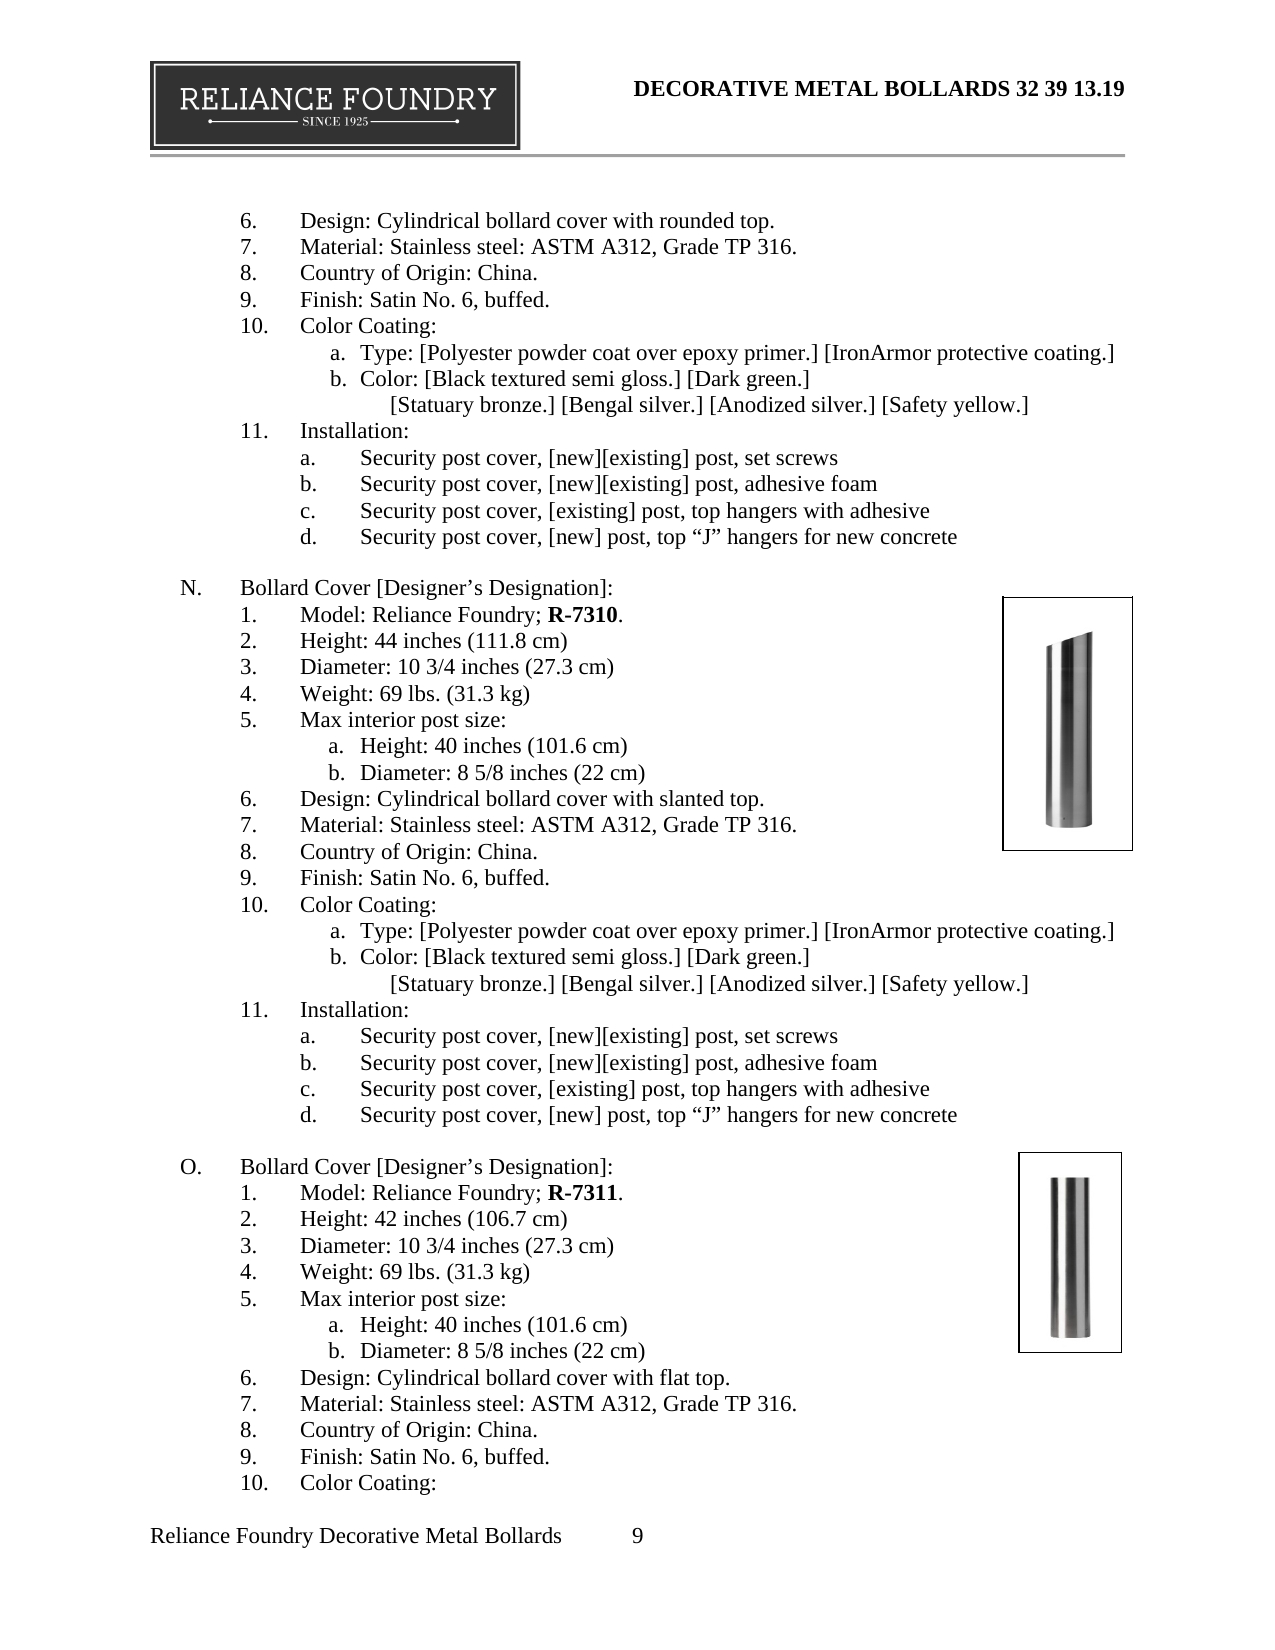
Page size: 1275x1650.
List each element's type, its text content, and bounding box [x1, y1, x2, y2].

text Weight: 69 lbs. (31.3 kg) [240, 1258, 1018, 1284]
text Height: 40 inches (101.6 cm) [328, 732, 1002, 759]
text Installation: [240, 996, 1125, 1022]
text Security post cover, [new][existing] post, adhesive foam [300, 470, 1125, 497]
picture [150, 61, 521, 150]
list [Statuary bronze.] [Bengal silver.] [Anodized silver.] [Safety yellow.] [390, 391, 1125, 418]
text Security post cover, [new] post, top “J” hangers for new concrete [300, 523, 1125, 549]
text Security post cover, [existing] post, top hangers with adhesive [300, 1075, 1125, 1101]
text Design: Cylindrical bollard cover with slanted top. [240, 785, 1002, 812]
text Country of Origin: China. [240, 838, 1125, 864]
text Finish: Satin No. 6, buffed. [240, 864, 1125, 891]
text Type: [Polyester powder coat over epoxy primer.] [IronArmor protective coating.] [330, 917, 1125, 943]
text Diameter: 10 3/4 inches (27.3 cm) [240, 1232, 1018, 1258]
text Diameter: 10 3/4 inches (27.3 cm) [240, 653, 1002, 680]
text Color: [Black textured semi gloss.] [Dark green.] [330, 365, 1125, 391]
text Color Coating: [240, 1469, 1125, 1495]
text Material: Stainless steel: ASTM A312, Grade TP 316. [240, 1390, 1125, 1416]
text Finish: Satin No. 6, buffed. [240, 1443, 1125, 1469]
text Design: Cylindrical bollard cover with flat top. [240, 1364, 1125, 1390]
text Color Coating: [240, 891, 1125, 917]
text Diameter: 8 5/8 inches (22 cm) [328, 1337, 1125, 1364]
text Weight: 69 lbs. (31.3 kg) [240, 680, 1002, 706]
text Finish: Satin No. 6, buffed. [240, 286, 1125, 312]
text Material: Stainless steel: ASTM A312, Grade TP 316. [240, 233, 1125, 259]
text Country of Origin: China. [240, 1416, 1125, 1443]
text Height: 44 inches (111.8 cm) [240, 627, 1002, 653]
text Model: Reliance Foundry; R-7310. [240, 601, 1002, 627]
list [Statuary bronze.] [Bengal silver.] [Anodized silver.] [Safety yellow.] [390, 970, 1125, 996]
text Security post cover, [new][existing] post, set screws [300, 444, 1125, 470]
text Security post cover, [new] post, top “J” hangers for new concrete [300, 1101, 1125, 1128]
picture [1020, 1153, 1121, 1352]
text Max interior post size: [240, 706, 1002, 732]
text Security post cover, [new][existing] post, set screws [300, 1022, 1125, 1049]
text Max interior post size: [240, 1284, 1018, 1311]
text Type: [Polyester powder coat over epoxy primer.] [IronArmor protective coating.] [330, 338, 1125, 365]
text Diameter: 8 5/8 inches (22 cm) [328, 759, 1002, 785]
text Color Coating: [240, 312, 1125, 338]
text Design: Cylindrical bollard cover with rounded top. [240, 207, 1125, 233]
text Height: 42 inches (106.7 cm) [240, 1206, 1018, 1232]
text Country of Origin: China. [240, 259, 1125, 286]
text Color: [Black textured semi gloss.] [Dark green.] [330, 943, 1125, 970]
text Security post cover, [existing] post, top hangers with adhesive [300, 497, 1125, 523]
text Material: Stainless steel: ASTM A312, Grade TP 316. [240, 812, 1002, 838]
picture [1004, 598, 1132, 850]
text Security post cover, [new][existing] post, adhesive foam [300, 1049, 1125, 1075]
text Installation: [240, 418, 1125, 444]
text Height: 40 inches (101.6 cm) [328, 1311, 1018, 1337]
text Bollard Cover [Designer’s Designation]: [180, 1153, 1018, 1179]
text Bollard Cover [Designer’s Designation]: [180, 574, 1132, 601]
text Model: Reliance Foundry; R-7311. [240, 1179, 1018, 1206]
